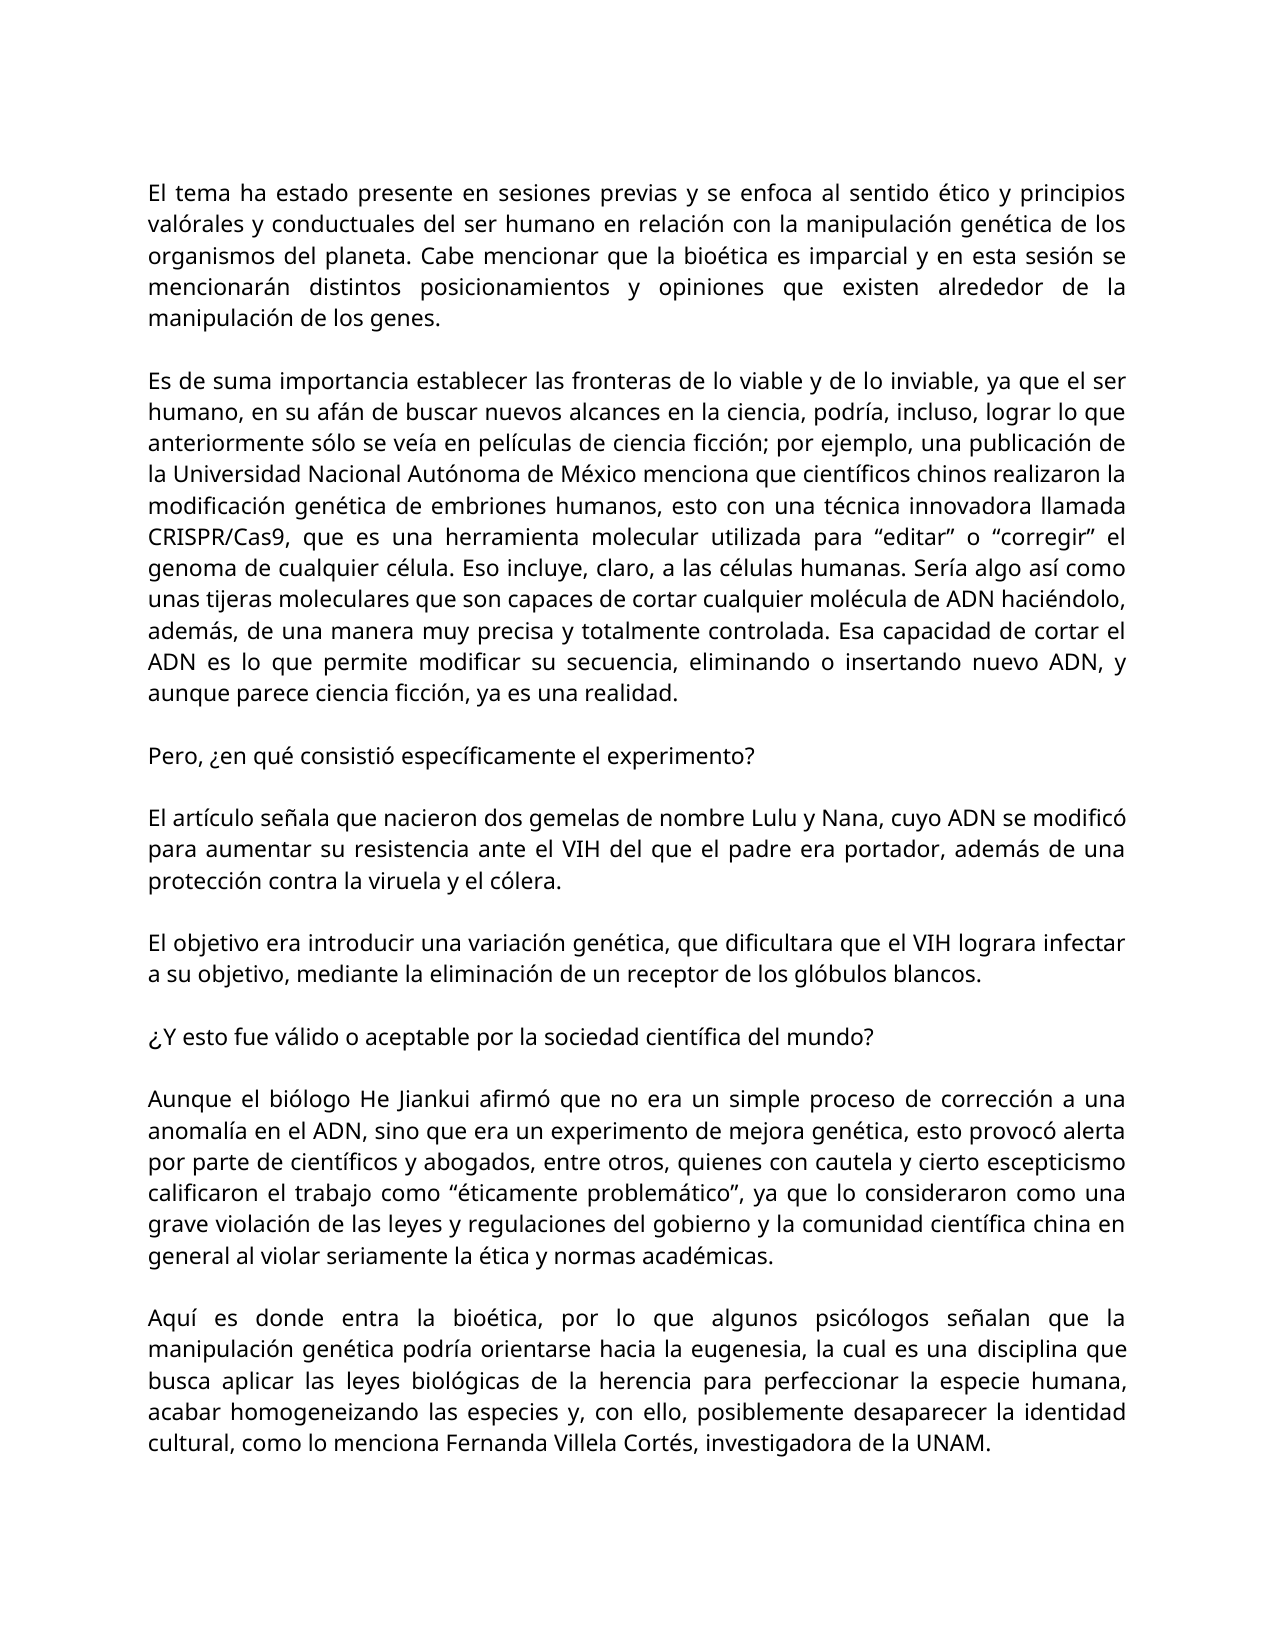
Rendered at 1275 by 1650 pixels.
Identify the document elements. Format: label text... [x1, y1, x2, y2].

text El artículo señala que nacieron dos gemelas de nombre Lulu y Nana, cuyo ADN se modificó para aumentar su resistencia ante el VIH del que el padre era portador, además de una protección contra la viruela y el cólera. [148, 802, 1127, 896]
text El tema ha estado presente en sesiones previas y se enfoca al sentido ético y principios valórales y conductuales del ser humano en relación con la manipulación genética de los organismos del planeta. Cabe mencionar que la bioética es imparcial y en esta sesión se mencionarán distintos posicionamientos y opiniones que existen alrededor de la manipulación de los genes. [148, 177, 1127, 333]
text Pero, ¿en qué consistió específicamente el experimento? [148, 740, 1127, 771]
text Aunque el biólogo He Jiankui afirmó que no era un simple proceso de corrección a una anomalía en el ADN, sino que era un experimento de mejora genética, esto provocó alerta por parte de científicos y abogados, entre otros, quienes con cautela y cierto escepticismo calificaron el trabajo como “éticamente problemático”, ya que lo consideraron como una grave violación de las leyes y regulaciones del gobierno y la comunidad científica china en general al violar seriamente la ética y normas académicas. [148, 1083, 1127, 1271]
text Aquí es donde entra la bioética, por lo que algunos psicólogos señalan que la manipulación genética podría orientarse hacia la eugenesia, la cual es una disciplina que busca aplicar las leyes biológicas de la herencia para perfeccionar la especie humana, acabar homogeneizando las especies y, con ello, posiblemente desaparecer la identidad cultural, como lo menciona Fernanda Villela Cortés, investigadora de la UNAM. [148, 1302, 1127, 1458]
text ¿Y esto fue válido o aceptable por la sociedad científica del mundo? [148, 1021, 1127, 1052]
text Es de suma importancia establecer las fronteras de lo viable y de lo inviable, ya que el ser humano, en su afán de buscar nuevos alcances en la ciencia, podría, incluso, lograr lo que anteriormente sólo se veía en películas de ciencia ficción; por ejemplo, una publicación de la Universidad Nacional Autónoma de México menciona que científicos chinos realizaron la modificación genética de embriones humanos, esto con una técnica innovadora llamada CRISPR/Cas9, que es una herramienta molecular utilizada para “editar” o “corregir” el genoma de cualquier célula. Eso incluye, claro, a las células humanas. Sería algo así como unas tijeras moleculares que son capaces de cortar cualquier molécula de ADN haciéndolo, además, de una manera muy precisa y totalmente controlada. Esa capacidad de cortar el ADN es lo que permite modificar su secuencia, eliminando o insertando nuevo ADN, y aunque parece ciencia ficción, ya es una realidad. [148, 365, 1127, 708]
text El objetivo era introducir una variación genética, que dificultara que el VIH lograra infectar a su objetivo, mediante la eliminación de un receptor de los glóbulos blancos. [148, 927, 1127, 990]
